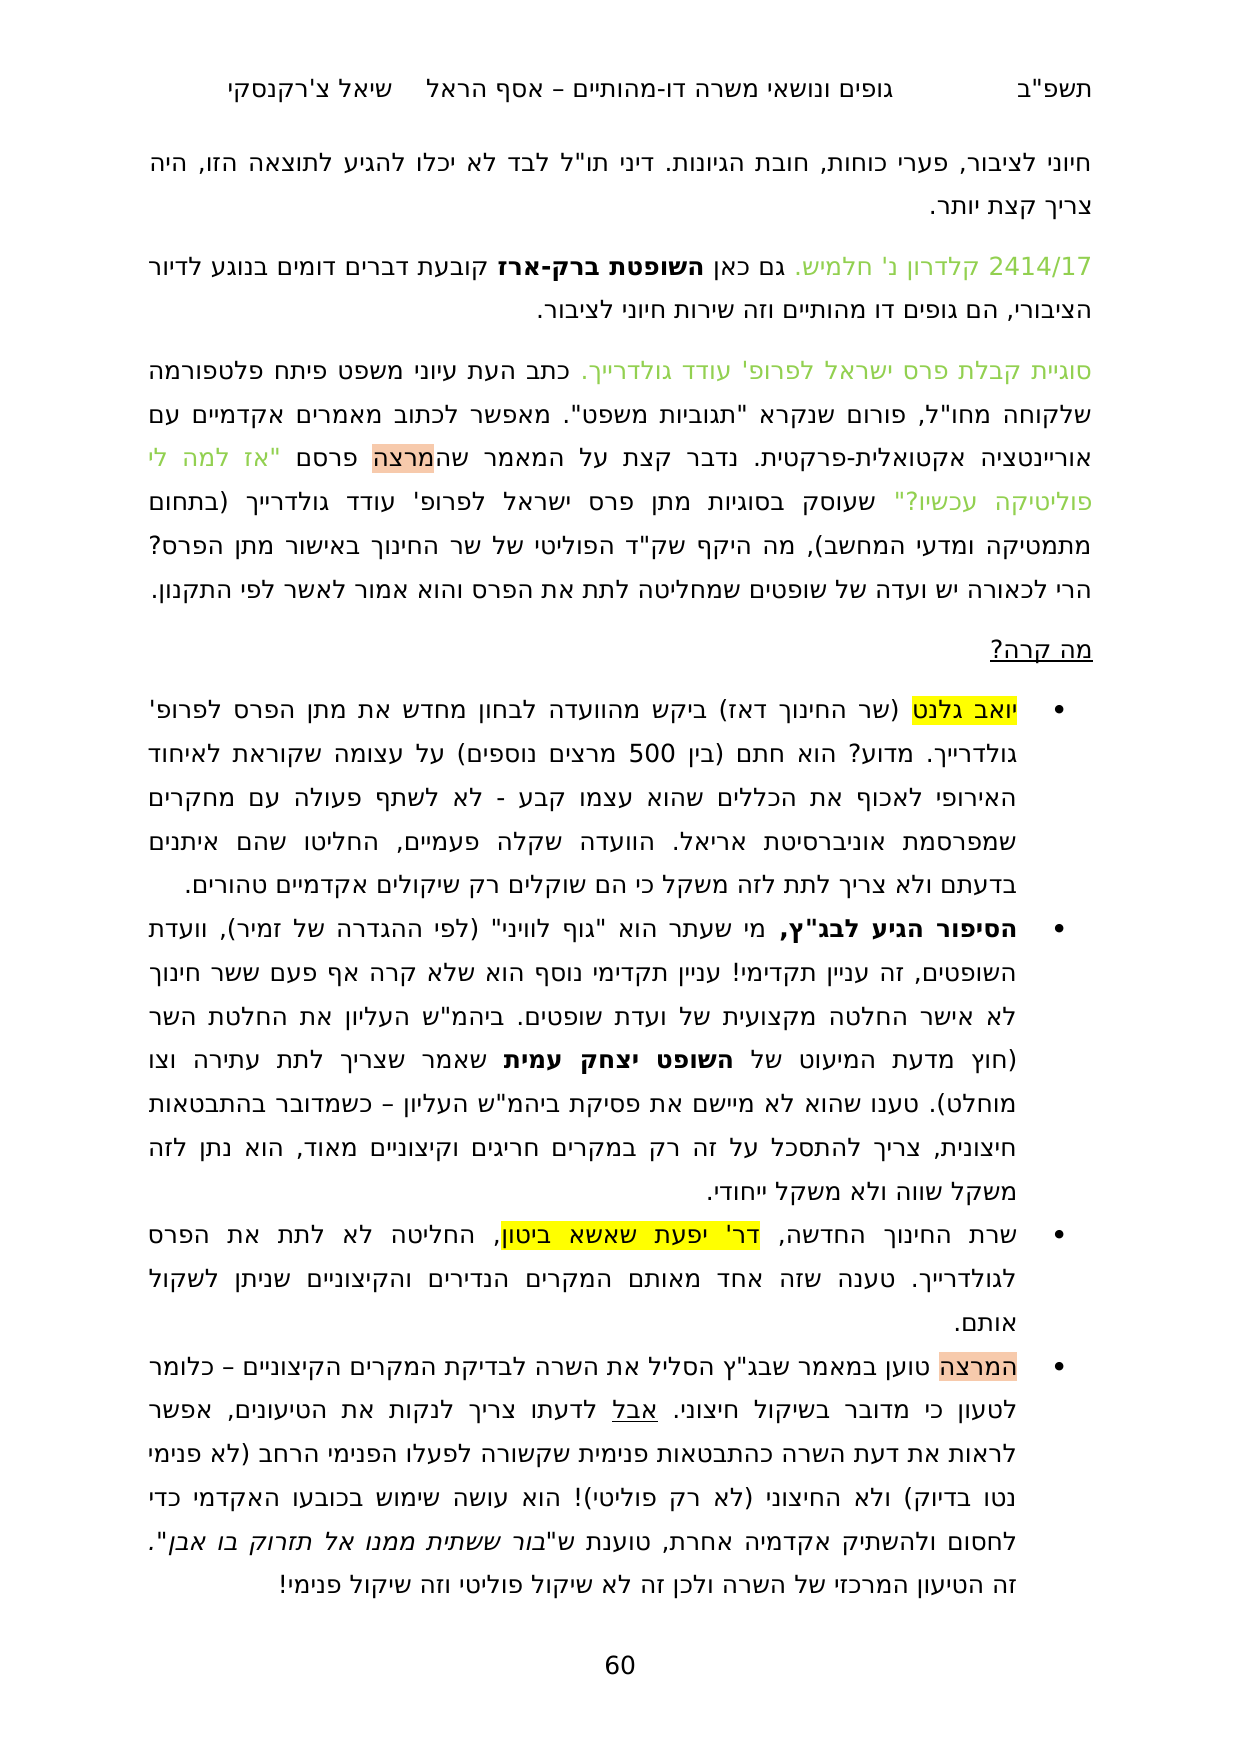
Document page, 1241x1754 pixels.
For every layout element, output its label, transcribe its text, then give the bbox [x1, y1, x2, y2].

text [148, 148, 1092, 221]
list יואב גלנט (שר החינוך דאז) ביקש מהוועדה לבחון מחדש את מתן הפרס לפרופ' גולדרייך. מדוע? הוא חתם (בין 500 מרצים נוספים) על עצומה שקוראת לאיחוד האירופי לאכוף את הכללים שהוא עצמו קבע - לא לשתף פעולה עם מחקרים שמפרסמת אוניברסיטת אריאל. הוועדה שקלה פעמיים, החליטו שהם איתנים בדעתם ולא צריך לתת לזה משקל כי הם שוקלים רק שיקולים אקדמיים טהורים. [148, 696, 1055, 900]
list הסיפור הגיע לבג"ץ, מי שעתר הוא "גוף לוויני" (לפי ההגדרה של זמיר), וועדת השופטים, זה עניין תקדימי! עניין תקדימי נוסף הוא שלא קרה אף פעם ששר חינוך לא אישר החלטה מקצועית של ועדת שופטים. ביהמ"ש העליון את החלטת השר (חוץ מדעת המיעוט של השופט יצחק עמית שאמר שצריך לתת עתירה וצו מוחלט). טענו שהוא לא מיישם את פסיקת ביהמ"ש העליון – כשמדובר בהתבטאות חיצונית, צריך להתסכל על זה רק במקרים חריגים וקיצוניים מאוד, הוא נתן לזה משקל שווה ולא משקל ייחודי. [148, 914, 1055, 1206]
text סוגיית קבלת פרס ישראל לפרופ' עודד גולדרייך. כתב העת עיוני משפט פיתח פלטפורמה שלקוחה מחו"ל, פורום שנקרא "תגוביות משפט". מאפשר לכתוב מאמרים אקדמיים עם אוריינטציה אקטואלית-פרקטית. נדבר קצת על המאמר שהמרצה פרסם "אז למה לי פוליטיקה עכשיו?" שעוסק בסוגיות מתן פרס ישראל לפרופ' עודד גולדרייך (בתחום מתמטיקה ומדעי המחשב), מה היקף שק"ד הפוליטי של שר החינוך באישור מתן הפרס? הרי לכאורה יש ועדה של שופטים שמחליטה לתת את הפרס והוא אמור לאשר לפי התקנון. [148, 356, 1092, 604]
text מה קרה? [148, 635, 1092, 664]
list שרת החינוך החדשה, דר' יפעת שאשא ביטון, החליטה לא לתת את הפרס לגולדרייך. טענה שזה אחד מאותם המקרים הנדירים והקיצוניים שניתן לשקול אותם. [148, 1221, 1055, 1337]
list המרצה טוען במאמר שבג"ץ הסליל את השרה לבדיקת המקרים הקיצוניים – כלומר לטעון כי מדובר בשיקול חיצוני. אבל לדעתו צריך לנקות את הטיעונים, אפשר לראות את דעת השרה כהתבטאות פנימית שקשורה לפעלו הפנימי הרחב (לא פנימי נטו בדיוק) ולא החיצוני (לא רק פוליטי)! הוא עושה שימוש בכובעו האקדמי כדי לחסום ולהשתיק אקדמיה אחרת, טוענת ש"בור ששתית ממנו אל תזרוק בו אבן". זה הטיעון המרכזי של השרה ולכן זה לא שיקול פוליטי וזה שיקול פנימי! [148, 1352, 1055, 1600]
text 2414/17 קלדרון נ' חלמיש. גם כאן השופטת ברק-ארז קובעת דברים דומים בנוגע לדיור הציבורי, הם גופים דו מהותיים וזה שירות חיוני לציבור. [148, 252, 1092, 325]
